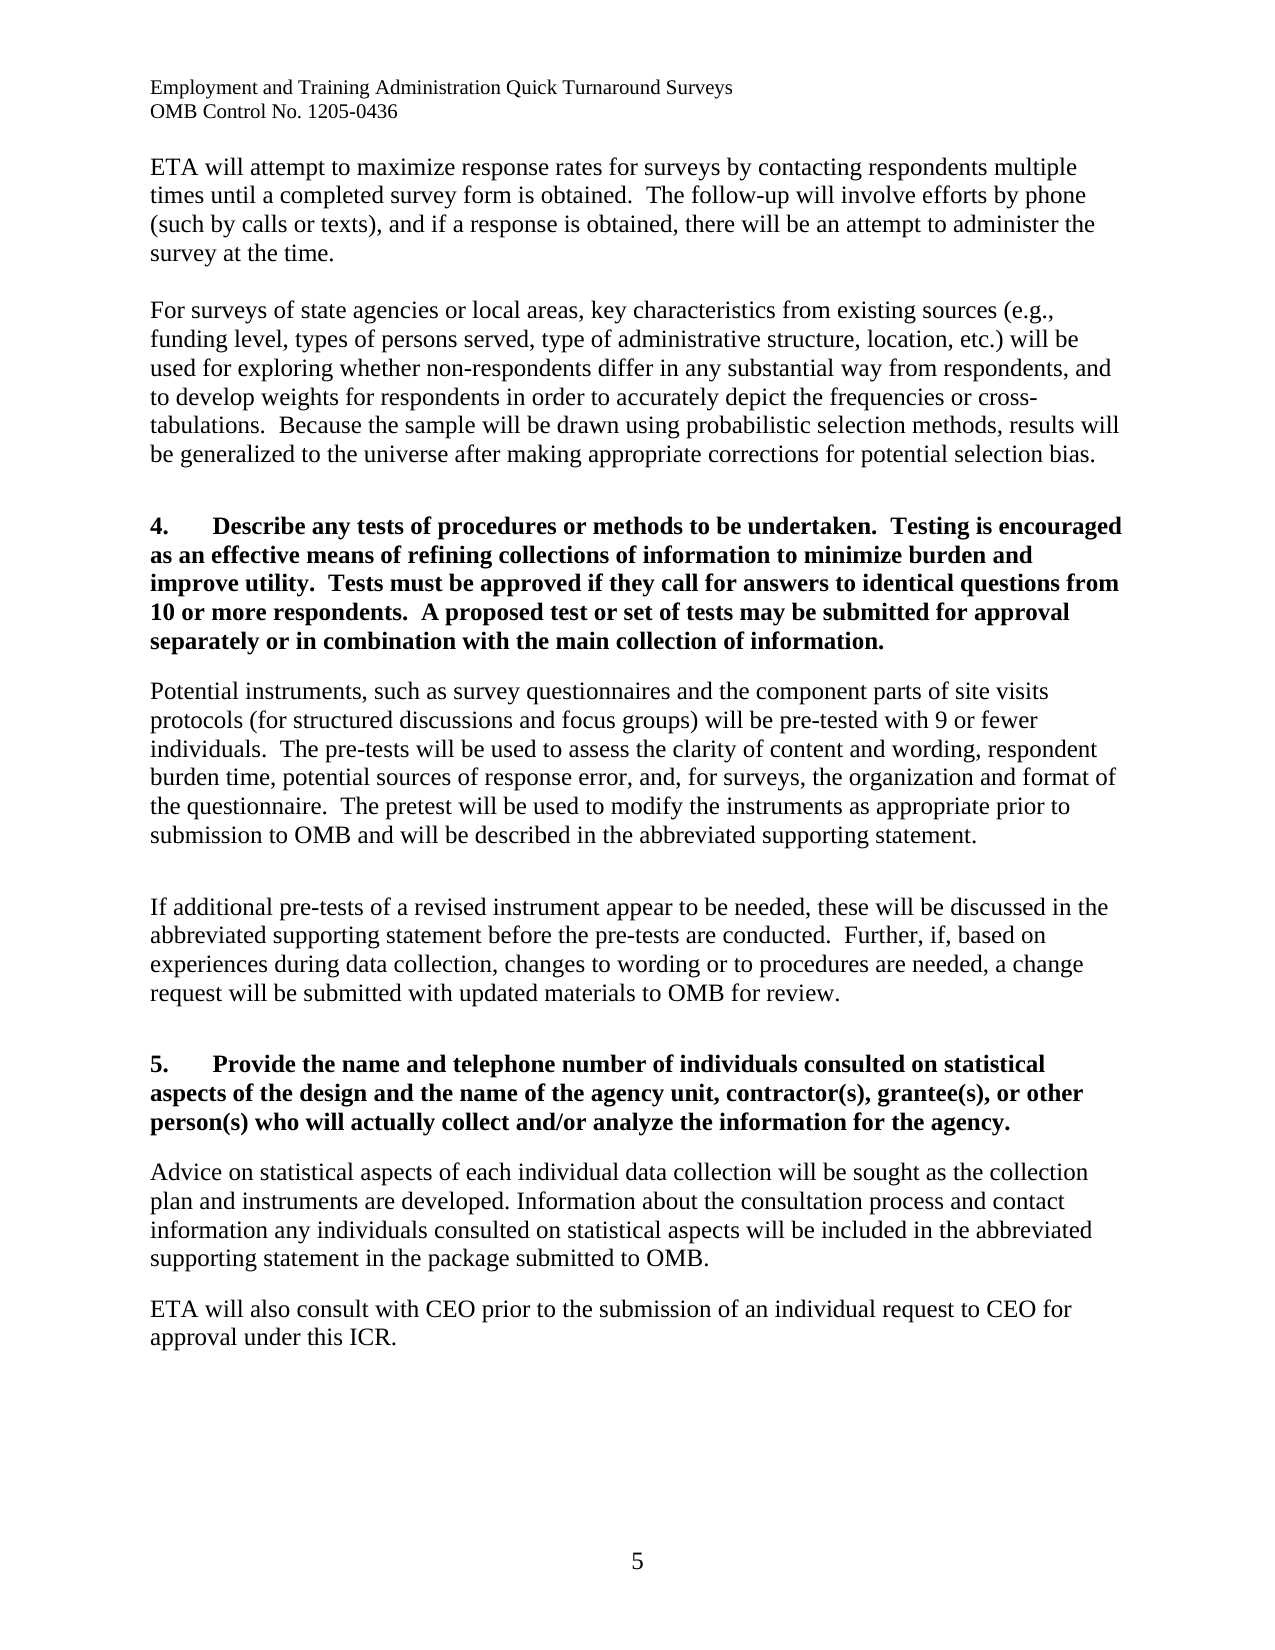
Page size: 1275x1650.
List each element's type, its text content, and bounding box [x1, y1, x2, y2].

text ETA will also consult with CEO prior to the submission of an individual request to CEO for approval under this ICR. [150, 1294, 1125, 1351]
text If additional pre-tests of a revised instrument appear to be needed, these will be discussed in the abbreviated supporting statement before the pre-tests are conducted. Further, if, based on experiences during data collection, changes to wording or to procedures are needed, a change request will be submitted with updated materials to OMB for review. [150, 892, 1125, 1007]
text Advice on statistical aspects of each individual data collection will be sought as the collection plan and instruments are developed. Information about the consultation process and contact information any individuals consulted on statistical aspects will be included in the abbreviated supporting statement in the package submitted to OMB. [150, 1157, 1125, 1272]
text For surveys of state agencies or local areas, key characteristics from existing sources (e.g., funding level, types of persons served, type of administrative structure, location, etc.) will be used for exploring whether non-respondents differ in any substantial way from respondents, and to develop weights for respondents in order to accurately depict the frequencies or cross-tabulations. Because the sample will be drawn using probabilistic selection methods, results will be generalized to the universe after making appropriate corrections for potential selection bias. [150, 296, 1125, 468]
text ETA will attempt to maximize response rates for surveys by contacting respondents multiple times until a completed survey form is obtained. The follow-up will involve efforts by phone (such by calls or texts), and if a response is obtained, there will be an attempt to administer the survey at the time. [150, 152, 1125, 267]
text Potential instruments, such as survey questionnaires and the component parts of site visits protocols (for structured discussions and focus groups) will be pre-tested with 9 or fewer individuals. The pre-tests will be used to assess the clarity of content and wording, respondent burden time, potential sources of response error, and, for surveys, the organization and format of the questionnaire. The pretest will be used to modify the instruments as appropriate prior to submission to OMB and will be described in the abbreviated supporting statement. [150, 676, 1125, 849]
text 5. Provide the name and telephone number of individuals consulted on statistical aspects of the design and the name of the agency unit, contractor(s), grantee(s), or other person(s) who will actually collect and/or analyze the information for the agency. [150, 1049, 1125, 1136]
text 4. Describe any tests of procedures or methods to be undertaken. Testing is encouraged as an effective means of refining collections of information to minimize burden and improve utility. Tests must be approved if they call for answers to identical questions from 10 or more respondents. A proposed test or set of tests may be submitted for approval separately or in combination with the main collection of information. [150, 511, 1125, 655]
